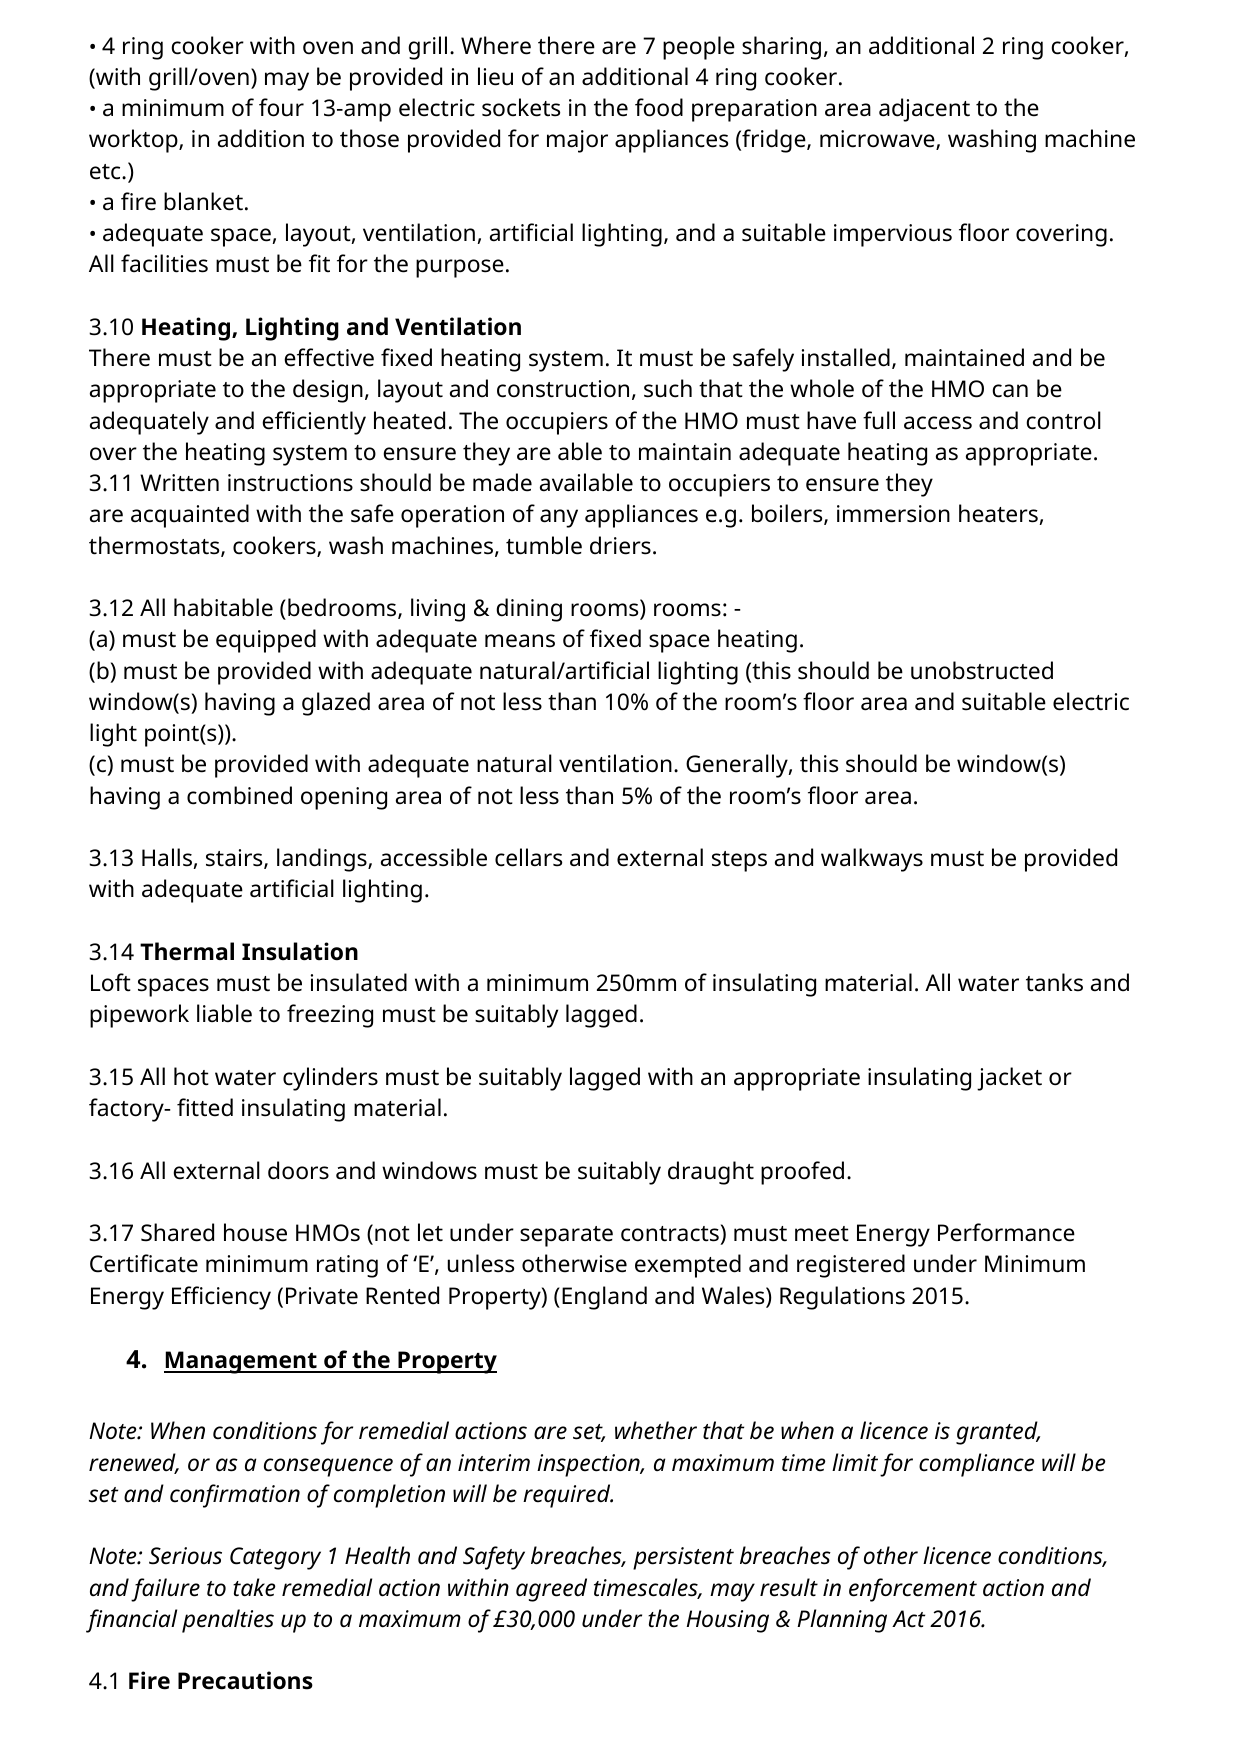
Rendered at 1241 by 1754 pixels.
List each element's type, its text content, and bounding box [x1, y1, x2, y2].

text 3.16 All external doors and windows must be suitably draught proofed. [89, 1154, 1137, 1186]
text 4.1 Fire Precautions [89, 1665, 1137, 1697]
text • adequate space, layout, ventilation, artificial lighting, and a suitable impervious floor covering. All facilities must be fit for the purpose. [89, 217, 1137, 279]
list Management of the Property [126, 1342, 1137, 1376]
text Loft spaces must be insulated with a minimum 250mm of insulating material. All water tanks and pipework liable to freezing must be suitably lagged. [89, 967, 1137, 1029]
text are acquainted with the safe operation of any appliances e.g. boilers, immersion heaters, thermostats, cookers, wash machines, tumble driers. [89, 498, 1137, 561]
text Note: Serious Category 1 Health and Safety breaches, persistent breaches of other licence conditions, and failure to take remedial action within agreed timescales, may result in enforcement action and financial penalties up to a maximum of £30,000 under the Housing & Planning Act 2016. [89, 1540, 1137, 1634]
text (a) must be equipped with adequate means of fixed space heating. [89, 623, 1137, 654]
text Note: When conditions for remedial actions are set, whether that be when a licence is granted, renewed, or as a consequence of an interim inspection, a maximum time limit for compliance will be set and confirmation of completion will be required. [89, 1415, 1137, 1509]
text 3.15 All hot water cylinders must be suitably lagged with an appropriate insulating jacket or factory- fitted insulating material. [89, 1061, 1137, 1123]
text 3.14 Thermal Insulation [89, 936, 1137, 967]
text • a fire blanket. [89, 186, 1137, 217]
text • 4 ring cooker with oven and grill. Where there are 7 people sharing, an additional 2 ring cooker, (with grill/oven) may be provided in lieu of an additional 4 ring cooker. [89, 29, 1137, 92]
text (b) must be provided with adequate natural/artificial lighting (this should be unobstructed window(s) having a glazed area of not less than 10% of the room’s floor area and suitable electric light point(s)). [89, 654, 1137, 748]
text 3.12 All habitable (bedrooms, living & dining rooms) rooms: - [89, 592, 1137, 623]
text There must be an effective fixed heating system. It must be safely installed, maintained and be appropriate to the design, layout and construction, such that the whole of the HMO can be adequately and efficiently heated. The occupiers of the HMO must have full access and control over the heating system to ensure they are able to maintain adequate heating as appropriate. [89, 342, 1137, 467]
text • a minimum of four 13-amp electric sockets in the food preparation area adjacent to the worktop, in addition to those provided for major appliances (fridge, microwave, washing machine etc.) [89, 92, 1137, 186]
text (c) must be provided with adequate natural ventilation. Generally, this should be window(s) having a combined opening area of not less than 5% of the room’s floor area. [89, 748, 1137, 811]
text 3.10 Heating, Lighting and Ventilation [89, 311, 1137, 342]
text 3.11 Written instructions should be made available to occupiers to ensure they [89, 467, 1137, 498]
text 3.17 Shared house HMOs (not let under separate contracts) must meet Energy Performance Certificate minimum rating of ‘E’, unless otherwise exempted and registered under Minimum Energy Efficiency (Private Rented Property) (England and Wales) Regulations 2015. [89, 1217, 1137, 1311]
text 3.13 Halls, stairs, landings, accessible cellars and external steps and walkways must be provided with adequate artificial lighting. [89, 842, 1137, 904]
